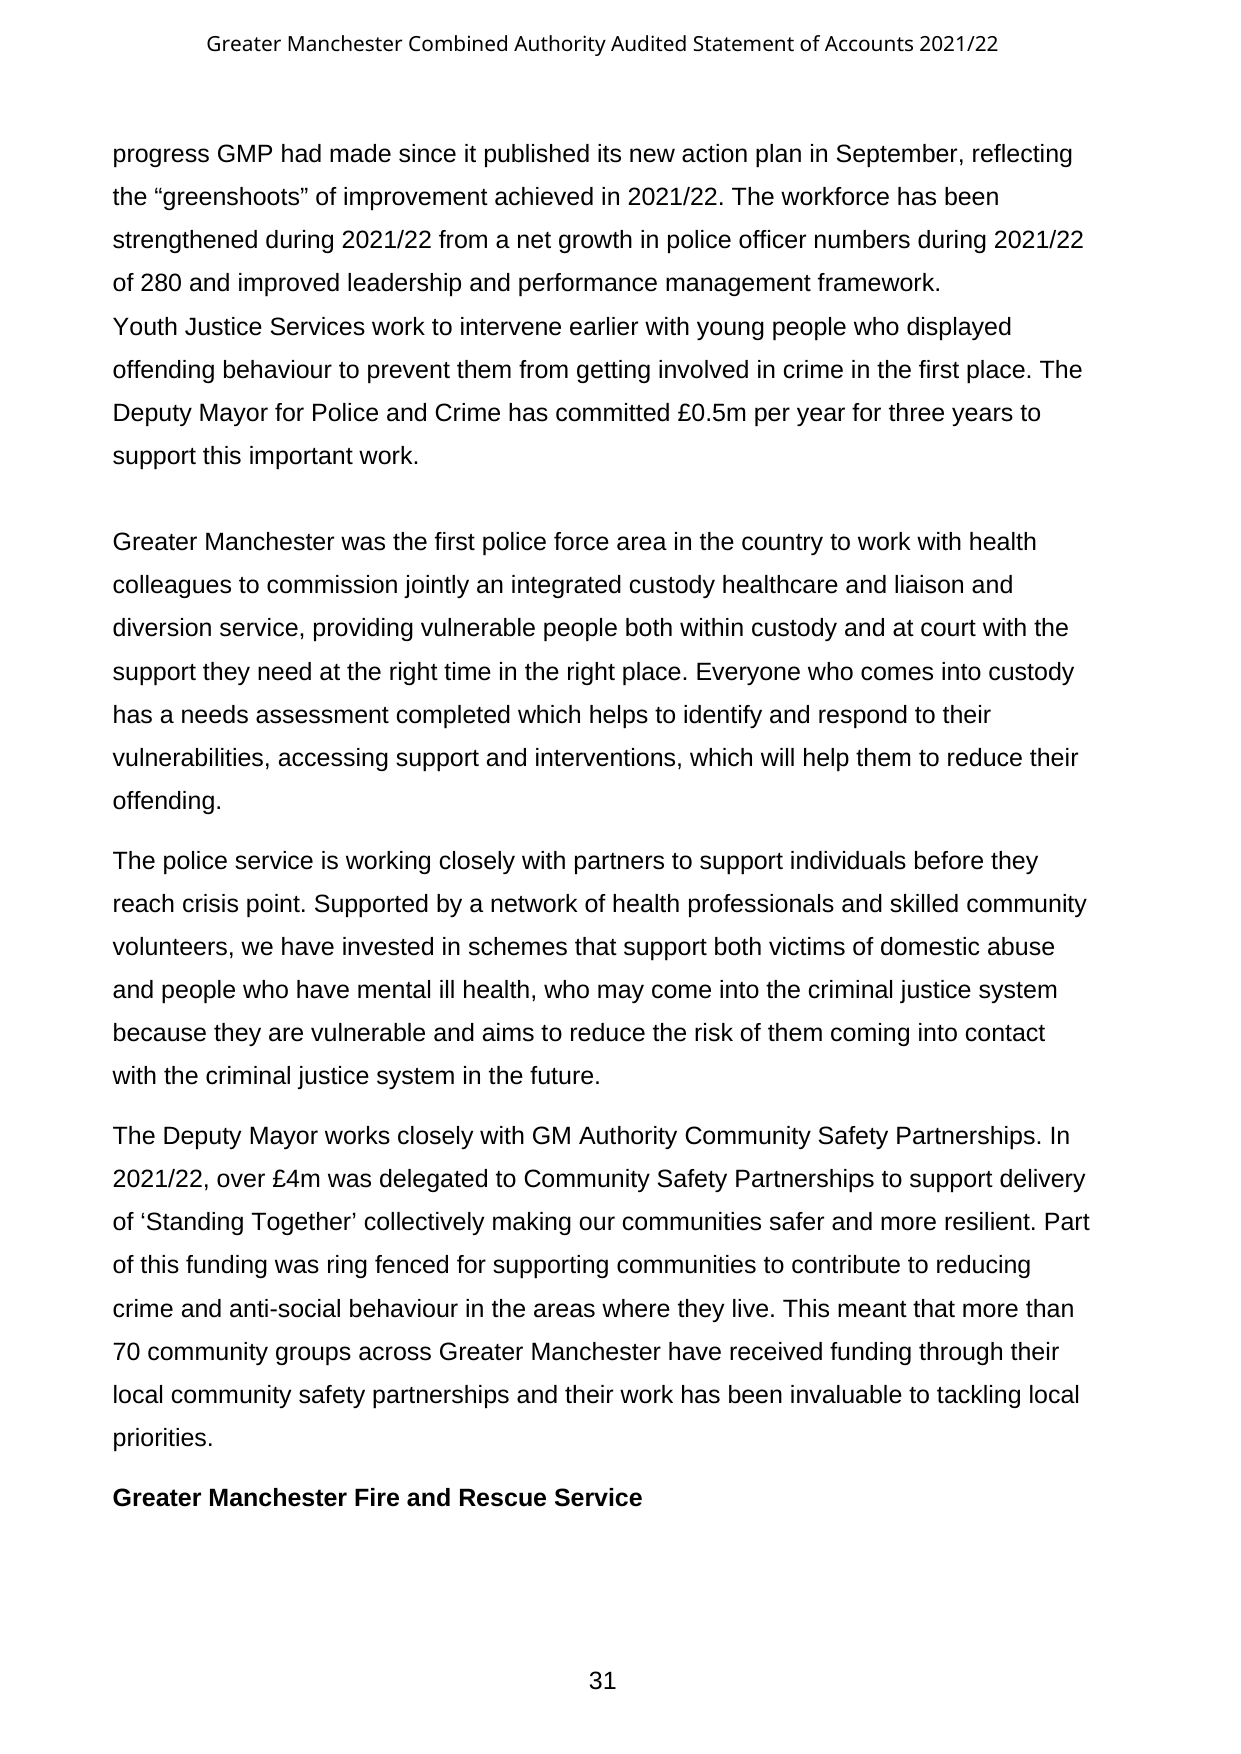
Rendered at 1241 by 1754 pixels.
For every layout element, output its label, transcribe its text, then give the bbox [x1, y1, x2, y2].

text The police service is working closely with partners to support individuals before they reach crisis point. Supported by a network of health professionals and skilled community volunteers, we have invested in schemes that support both victims of domestic abuse and people who have mental ill health, who may come into the criminal justice system because they are vulnerable and aims to reduce the risk of them coming into contact with the criminal justice system in the future. [112, 846, 1093, 1090]
text Greater Manchester was the first police force area in the country to work with health colleagues to commission jointly an integrated custody healthcare and liaison and diversion service, providing vulnerable people both within custody and at court with the support they need at the right time in the right place. Everyone who comes into custody has a needs assessment completed which helps to identify and respond to their vulnerabilities, accessing support and interventions, which will help them to reduce their offending. [112, 527, 1093, 815]
text The Deputy Mayor works closely with GM Authority Community Safety Partnerships. In 2021/22, over £4m was delegated to Community Safety Partnerships to support delivery of ‘Standing Together’ collectively making our communities safer and more resilient. Part of this funding was ring fenced for supporting communities to contribute to reducing crime and anti-social behaviour in the areas where they live. This meant that more than 70 community groups across Greater Manchester have received funding through their local community safety partnerships and their work has been invaluable to tackling local priorities. [112, 1121, 1093, 1452]
text Youth Justice Services work to intervene earlier with young people who displayed offending behaviour to prevent them from getting involved in crime in the first place. The Deputy Mayor for Police and Crime has committed £0.5m per year for three years to support this important work. [112, 312, 1093, 470]
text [112, 139, 1093, 297]
subtitle Greater Manchester Fire and Rescue Service [112, 1483, 1093, 1512]
